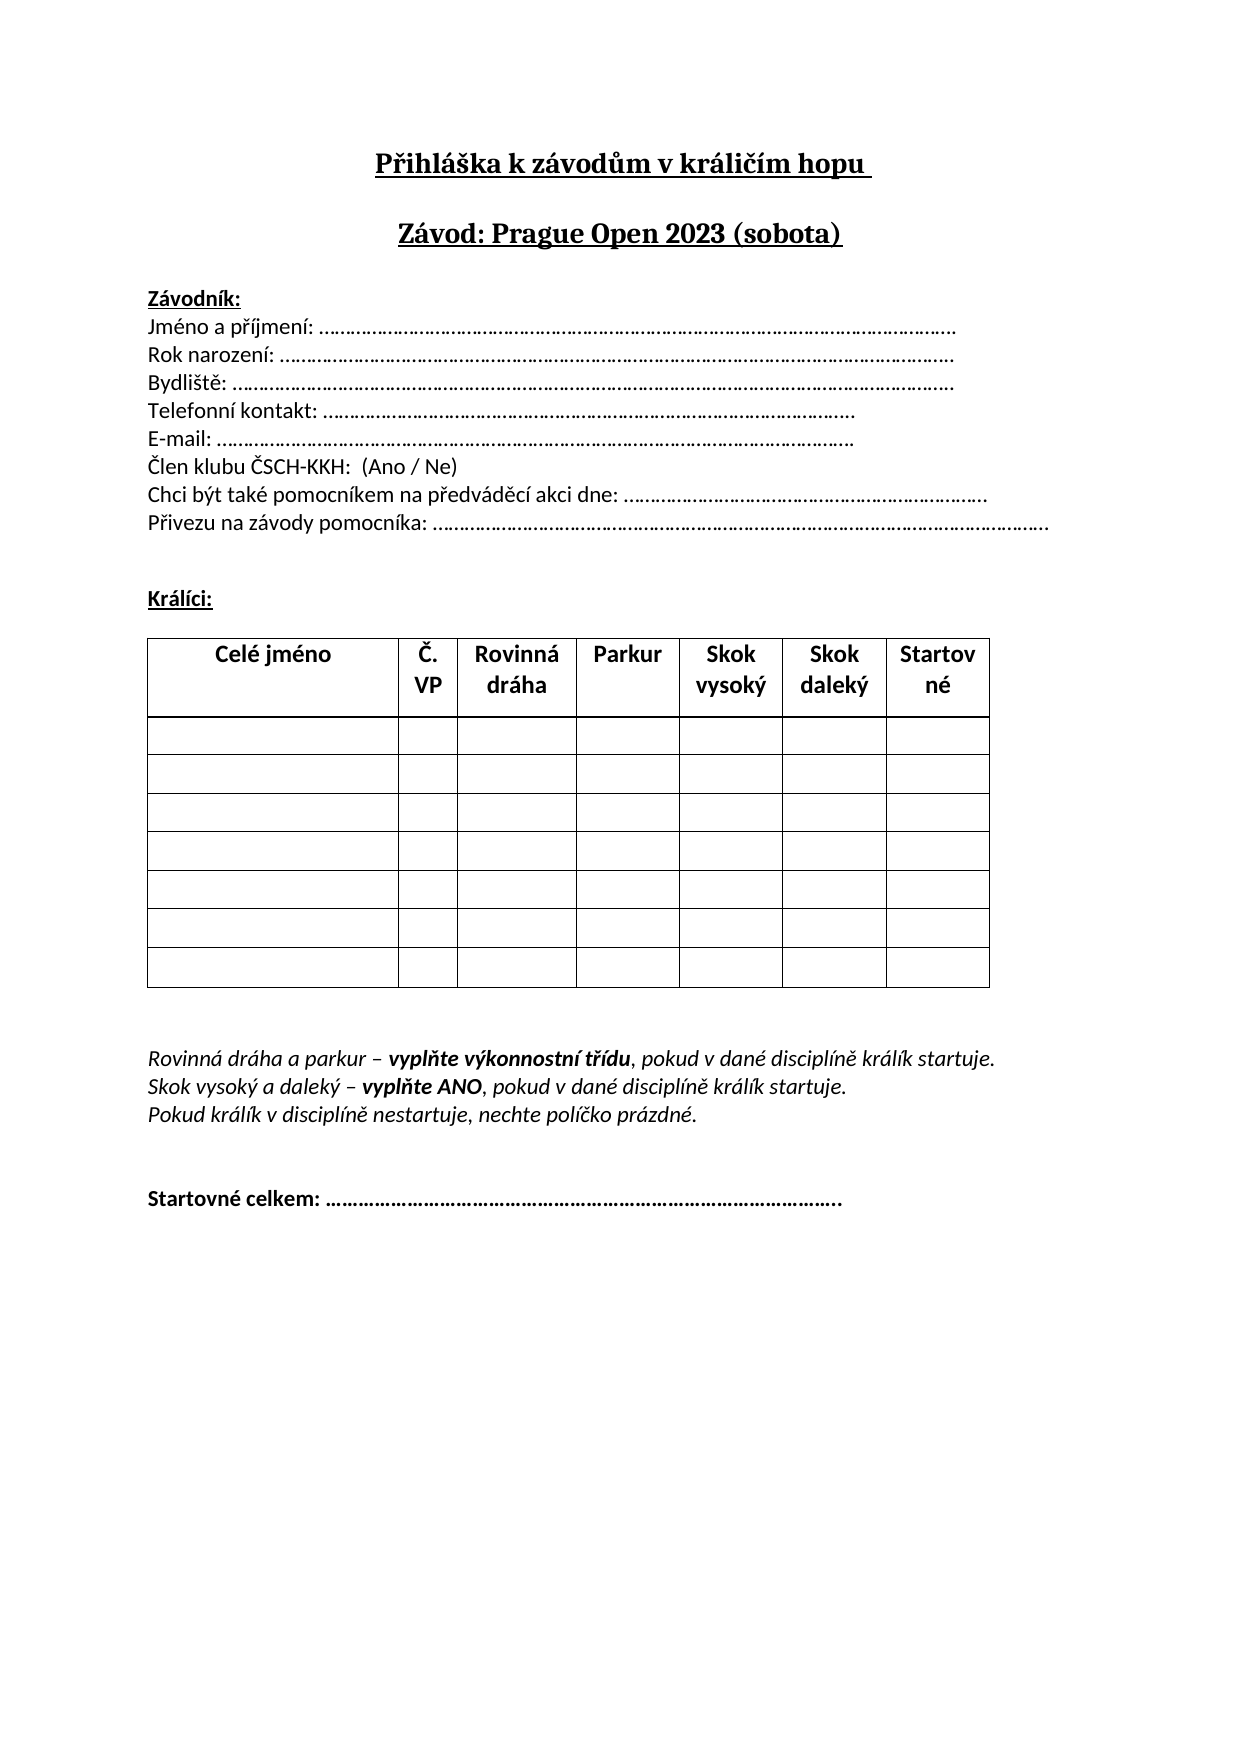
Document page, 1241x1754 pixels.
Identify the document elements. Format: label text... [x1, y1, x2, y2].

table_cell [399, 948, 457, 987]
text Pokud králík v disciplíně nestartuje, nechte políčko prázdné. [148, 1100, 1093, 1128]
table_header Skok vysoký [680, 639, 782, 716]
table_header Č. VP [399, 639, 457, 716]
text Přihláška k závodům v králičím hopu [148, 148, 1093, 181]
text Rok narození: ……………………………………………………………………………………………………………….. [148, 340, 1093, 368]
table_cell [458, 794, 576, 831]
table_cell [148, 832, 398, 870]
table_cell [148, 871, 398, 907]
table_cell [680, 948, 782, 987]
table_cell [887, 871, 989, 907]
text Člen klubu ČSCH-KKH: (Ano / Ne) [148, 452, 1093, 480]
table_cell [783, 871, 886, 907]
table_cell [783, 832, 886, 870]
table_cell [887, 948, 989, 987]
table_cell [577, 909, 679, 947]
table_header Celé jméno [148, 639, 398, 716]
table_cell [783, 794, 886, 831]
table_cell [399, 871, 457, 907]
table_header Rovinná dráha [458, 639, 576, 716]
table_cell [399, 832, 457, 870]
table_cell [680, 718, 782, 754]
table_cell [577, 832, 679, 870]
text Přivezu na závody pomocníka: ……………………………………………………………………………………………………… [148, 508, 1093, 536]
table_cell [458, 832, 576, 870]
table_cell [399, 718, 457, 754]
table_cell [577, 948, 679, 987]
table_cell [458, 909, 576, 947]
table_cell [458, 718, 576, 754]
table_cell [680, 909, 782, 947]
table_cell [577, 718, 679, 754]
table_cell [399, 755, 457, 793]
table_cell [458, 755, 576, 793]
table_cell [148, 718, 398, 754]
table_cell [399, 794, 457, 831]
text Závod: Prague Open 2023 (sobota) [148, 217, 1093, 250]
table_cell [887, 832, 989, 870]
table_header Skok daleký [783, 639, 886, 716]
table_cell [458, 871, 576, 907]
table_cell [783, 718, 886, 754]
table_cell [887, 755, 989, 793]
table_cell [148, 794, 398, 831]
table_cell [148, 909, 398, 947]
table_cell [680, 755, 782, 793]
text Bydliště: ……………………………………………………………………………………………………………………….. [148, 368, 1093, 396]
text Králíci: [148, 584, 1093, 612]
table_cell [680, 871, 782, 907]
table_cell [458, 948, 576, 987]
text Telefonní kontakt: ……………………………………………………………………………………….. E-mail: …………………………………………………………………………………………………………. [148, 396, 1093, 452]
table_cell [887, 794, 989, 831]
table_cell [680, 832, 782, 870]
table_cell [783, 948, 886, 987]
table_header Parkur [577, 639, 679, 716]
text Startovné celkem: ………………………………………………………………………………….. [148, 1184, 1093, 1212]
table_cell [148, 948, 398, 987]
text Skok vysoký a daleký – vyplňte ANO, pokud v dané disciplíně králík startuje. [148, 1072, 1093, 1100]
table_cell [783, 755, 886, 793]
table_header Startovné [887, 639, 989, 716]
table_cell [577, 871, 679, 907]
table_cell [399, 909, 457, 947]
text Jméno a příjmení: …………………………………………………………………………………………………………. [148, 312, 1093, 340]
text Závodník: [148, 284, 1093, 312]
table_cell [887, 718, 989, 754]
table_cell [680, 794, 782, 831]
table_cell [887, 909, 989, 947]
table_cell [783, 909, 886, 947]
text Rovinná dráha a parkur – vyplňte výkonnostní třídu, pokud v dané disciplíně králík startuje. [148, 1044, 1093, 1072]
table_cell [148, 755, 398, 793]
text Chci být také pomocníkem na předváděcí akci dne: …………………………………………………………… [148, 480, 1093, 508]
table_cell [577, 794, 679, 831]
table_cell [577, 755, 679, 793]
